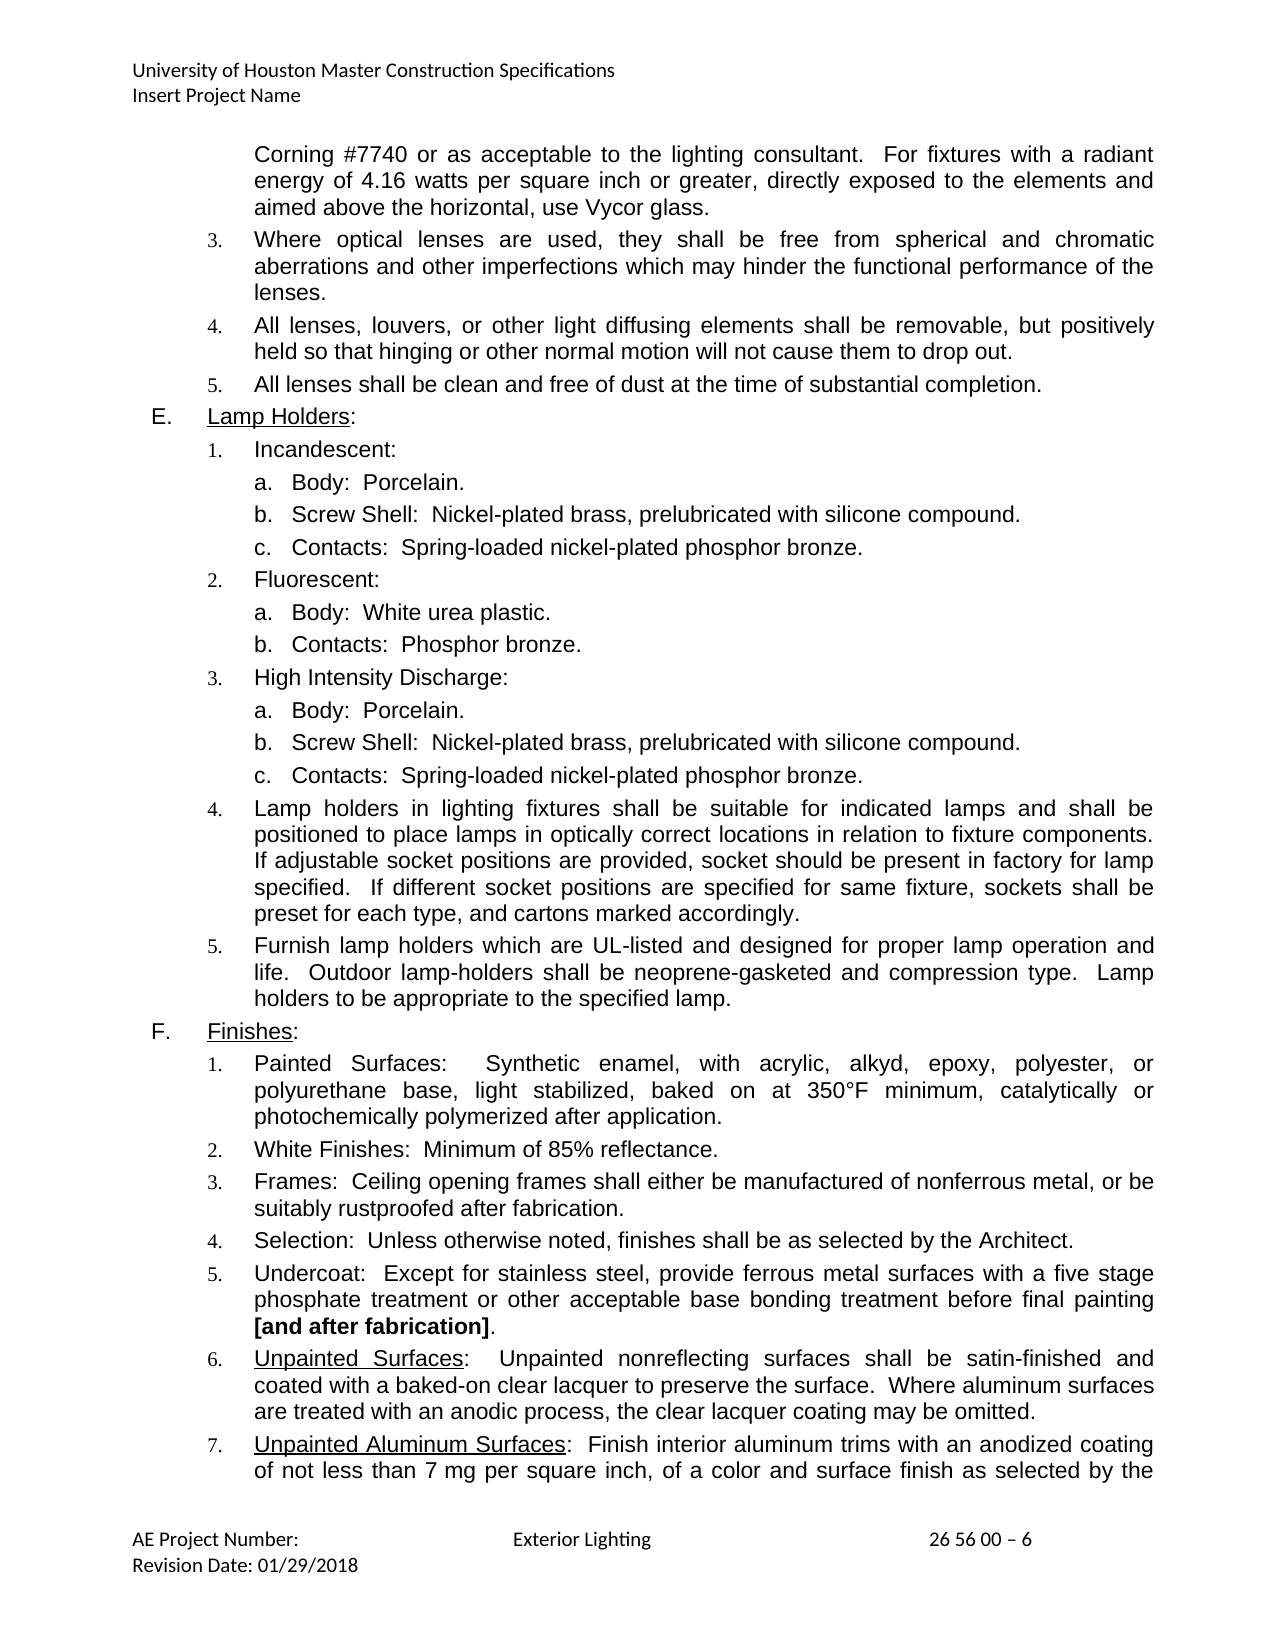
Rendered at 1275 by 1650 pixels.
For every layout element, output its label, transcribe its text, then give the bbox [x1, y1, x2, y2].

subtitle Fluorescent: [207, 566, 1155, 593]
subtitle Finishes: [151, 1018, 1155, 1044]
subtitle Lamp holders in lighting fixtures shall be suitable for indicated lamps and shall be positioned to place lamps in optically correct locations in relation to fixture components. If adjustable socket positions are provided, socket should be present in factory for lamp specified. If different socket positions are specified for same fixture, sockets shall be preset for each type, and cartons marked accordingly. [207, 794, 1155, 926]
subtitle Frames: Ceiling opening frames shall either be manufactured of nonferrous metal, or be suitably rustproofed after fabrication. [207, 1168, 1155, 1221]
subtitle Body: White urea plastic. [254, 599, 1155, 625]
subtitle Contacts: Spring-loaded nickel-plated phosphor bronze. [254, 534, 1155, 560]
subtitle Selection: Unless otherwise noted, finishes shall be as selected by the Architect. [207, 1227, 1155, 1254]
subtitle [207, 141, 1155, 220]
subtitle Body: Porcelain. [254, 697, 1155, 723]
subtitle Screw Shell: Nickel-plated brass, prelubricated with silicone compound. [254, 729, 1155, 756]
subtitle Where optical lenses are used, they shall be free from spherical and chromatic aberrations and other imperfections which may hinder the functional performance of the lenses. [207, 226, 1155, 305]
subtitle Contacts: Spring-loaded nickel-plated phosphor bronze. [254, 762, 1155, 788]
subtitle Painted Surfaces: Synthetic enamel, with acrylic, alkyd, epoxy, polyester, or polyurethane base, light stabilized, baked on at 350°F minimum, catalytically or photochemically polymerized after application. [207, 1050, 1155, 1129]
subtitle Body: Porcelain. [254, 468, 1155, 495]
subtitle All lenses, louvers, or other light diffusing elements shall be removable, but positively held so that hinging or other normal motion will not cause them to drop out. [207, 312, 1155, 364]
subtitle Incandescent: [207, 436, 1155, 462]
subtitle Screw Shell: Nickel-plated brass, prelubricated with silicone compound. [254, 501, 1155, 527]
subtitle White Finishes: Minimum of 85% reflectance. [207, 1136, 1155, 1162]
subtitle Lamp Holders: [151, 403, 1155, 429]
subtitle High Intensity Discharge: [207, 664, 1155, 690]
subtitle Undercoat: Except for stainless steel, provide ferrous metal surfaces with a five stage phosphate treatment or other acceptable base bonding treatment before final painting [and after fabrication]. [207, 1260, 1155, 1339]
subtitle Contacts: Phosphor bronze. [254, 631, 1155, 658]
subtitle Unpainted Surfaces: Unpainted nonreflecting surfaces shall be satin-finished and coated with a baked-on clear lacquer to preserve the surface. Where aluminum surfaces are treated with an anodic process, the clear lacquer coating may be omitted. [207, 1345, 1155, 1424]
subtitle All lenses shall be clean and free of dust at the time of substantial completion. [207, 371, 1155, 397]
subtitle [207, 1431, 1155, 1483]
subtitle Furnish lamp holders which are UL-listed and designed for proper lamp operation and life. Outdoor lamp-holders shall be neoprene-gasketed and compression type. Lamp holders to be appropriate to the specified lamp. [207, 932, 1155, 1012]
